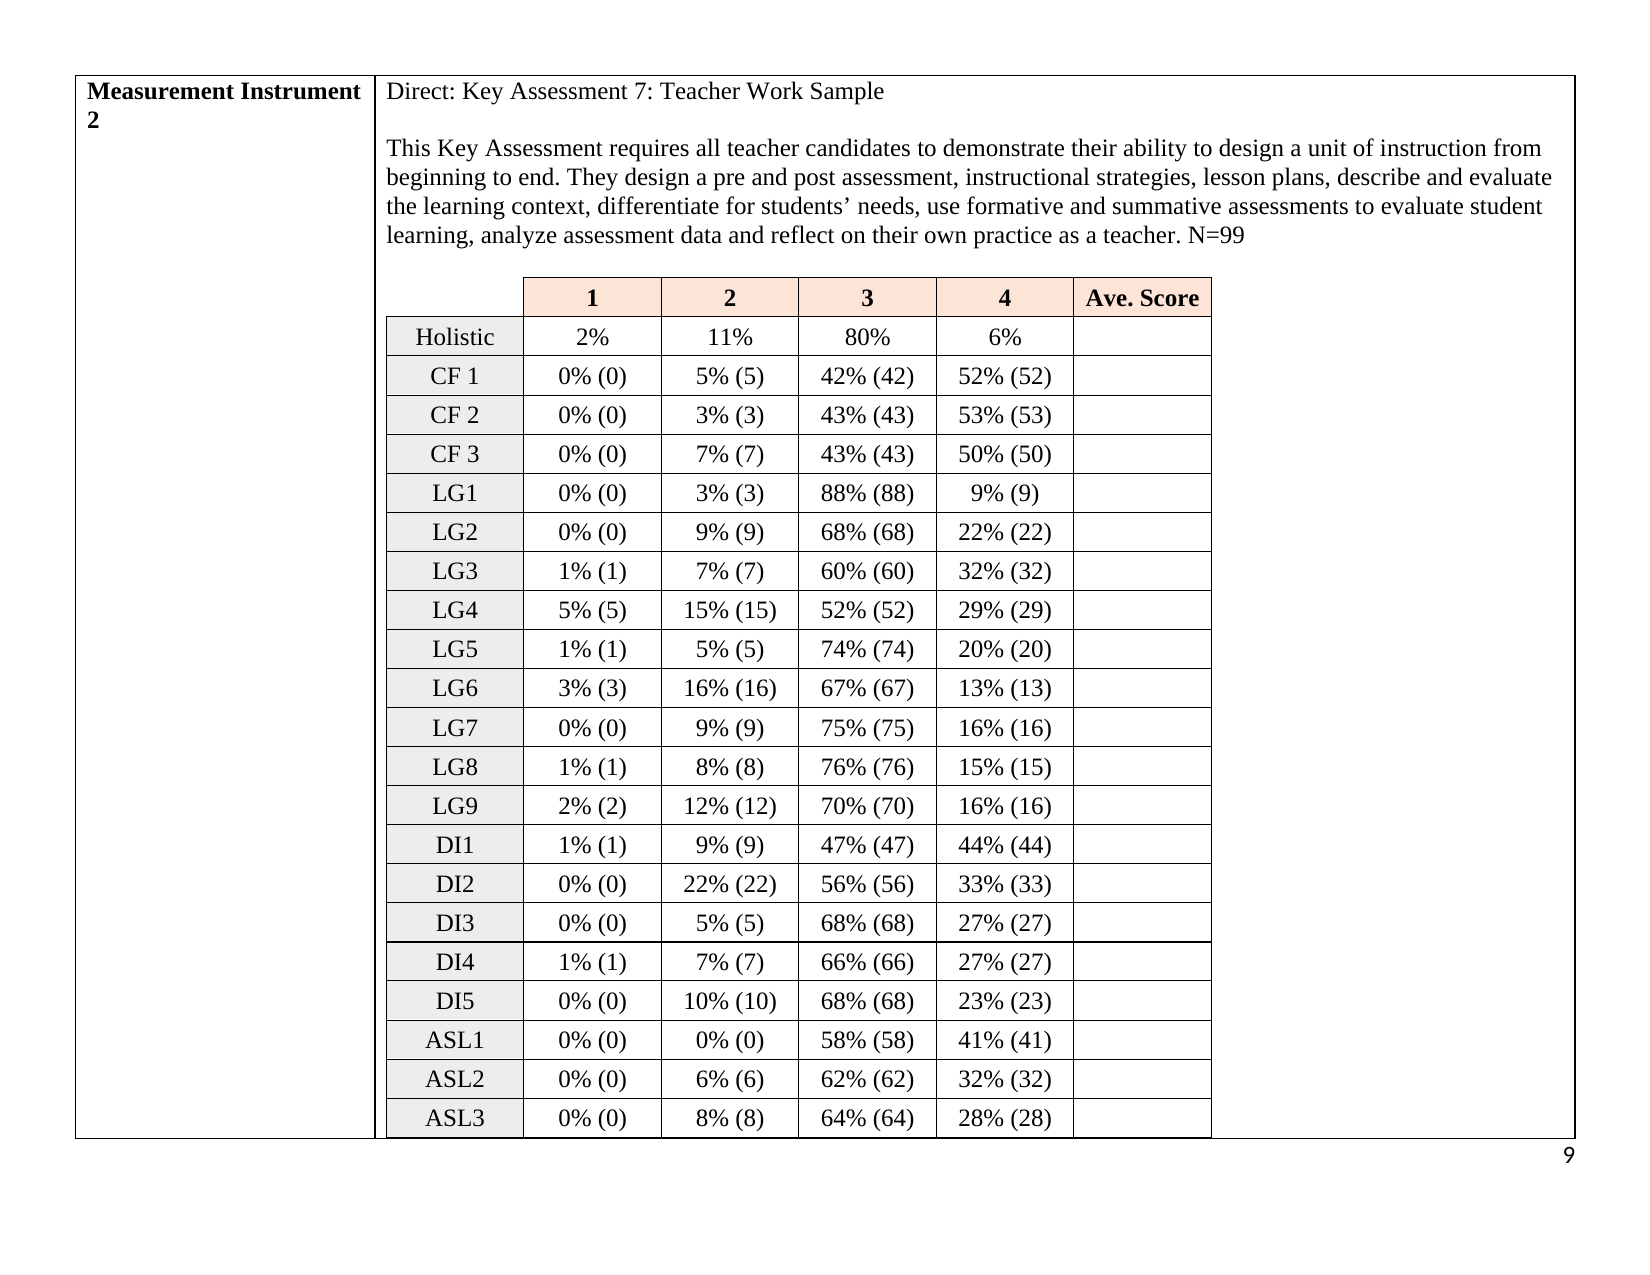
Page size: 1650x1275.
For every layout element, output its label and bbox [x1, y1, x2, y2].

table_header [376, 76, 1574, 1138]
table_header [76, 76, 374, 1138]
